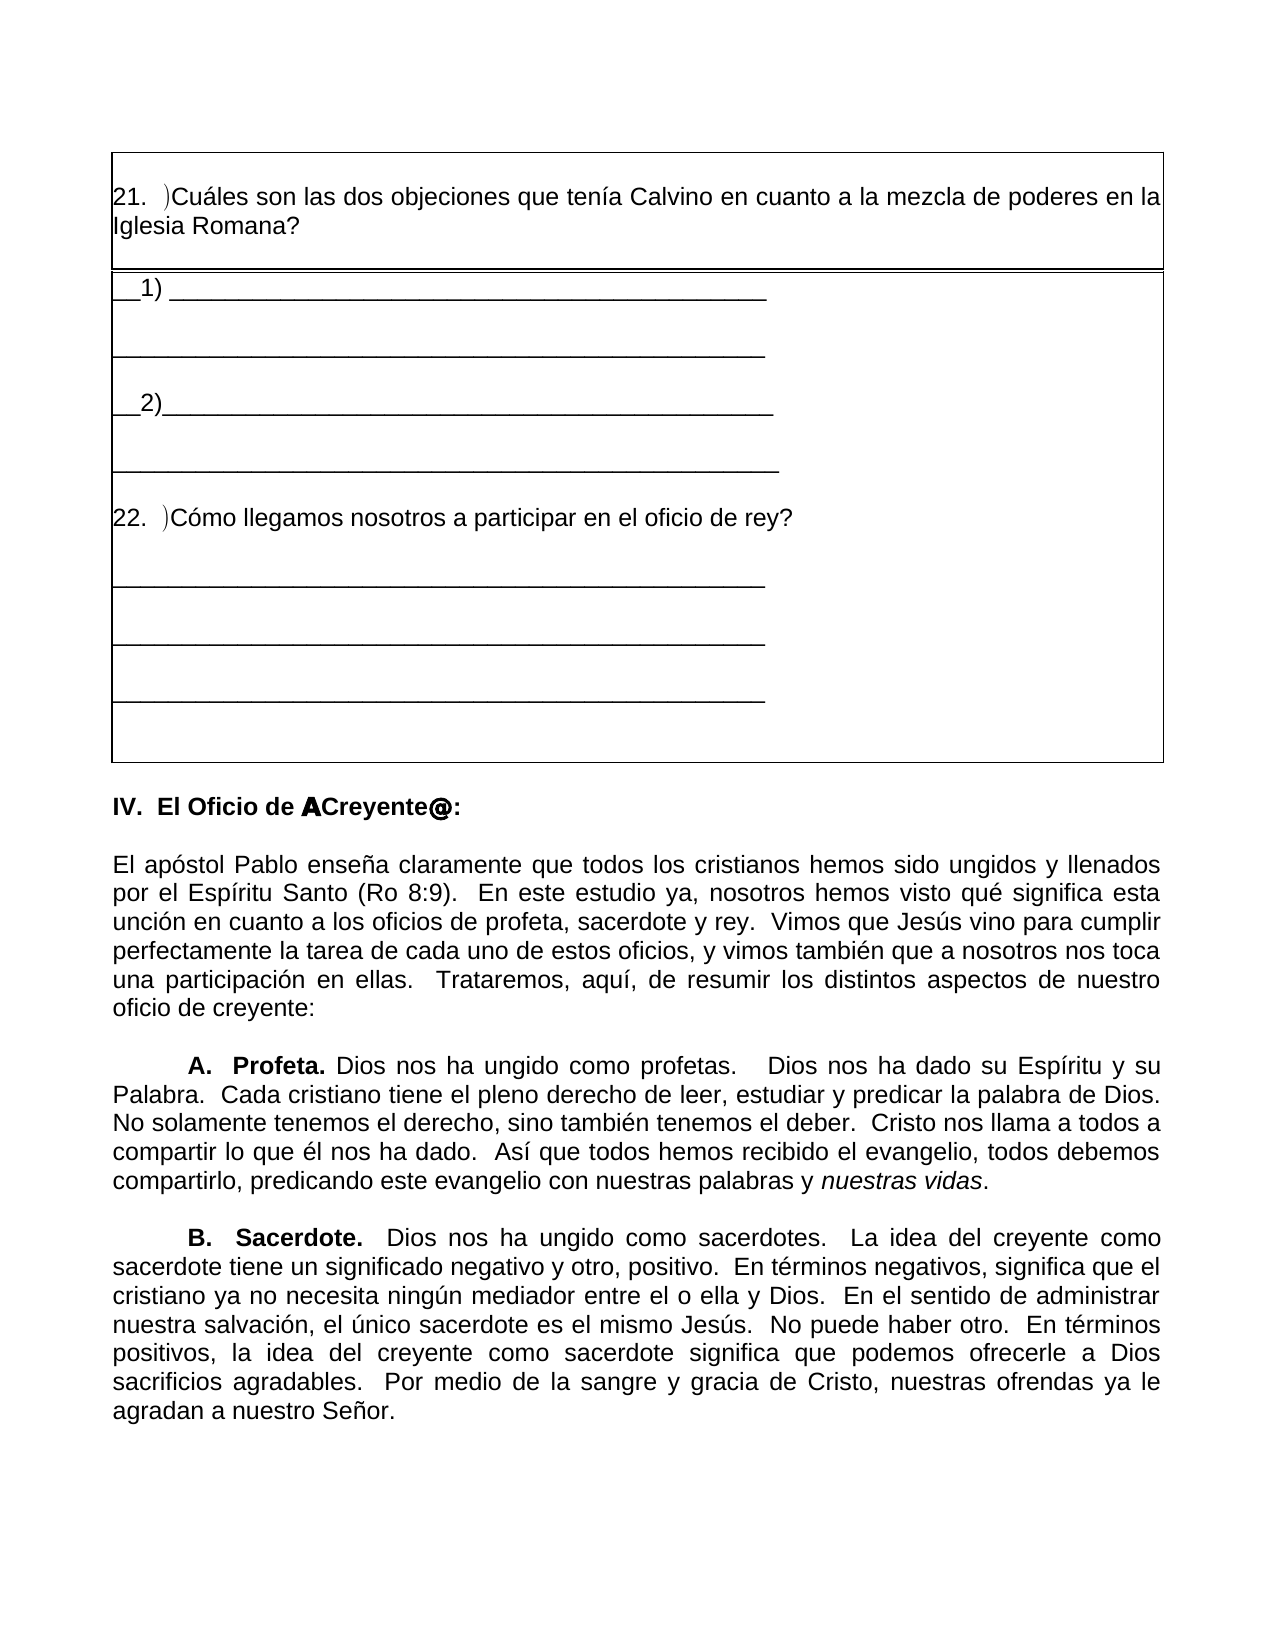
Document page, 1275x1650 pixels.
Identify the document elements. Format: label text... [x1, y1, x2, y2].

text _______________________________________________ [113, 561, 1162, 589]
text _______________________________________________ [113, 330, 1162, 359]
text __2)____________________________________________ [113, 388, 1162, 417]
text B. Sacerdote. Dios nos ha ungido como sacerdotes. La idea del creyente como sacerdote tiene un significado negativo y otro, positivo. En términos negativos, significa que el cristiano ya no necesita ningún mediador entre el o ella y Dios. En el sentido de administrar nuestra salvación, el único sacerdote es el mismo Jesús. No puede haber otro. En términos positivos, la idea del creyente como sacerdote significa que podemos ofrecerle a Dios sacrificios agradables. Por medio de la sangre y gracia de Cristo, nuestras ofrendas ya le agradan a nuestro Señor. [112, 1223, 1162, 1425]
text A. Profeta. Dios nos ha ungido como profetas. Dios nos ha dado su Espíritu y su Palabra. Cada cristiano tiene el pleno derecho de leer, estudiar y predicar la palabra de Dios. No solamente tenemos el derecho, sino también tenemos el deber. Cristo nos llama a todos a compartir lo que él nos ha dado. Así que todos hemos recibido el evangelio, todos debemos compartirlo, predicando este evangelio con nuestras palabras y nuestras vidas. [112, 1051, 1162, 1195]
text IV. El Oficio de Creyente: [112, 792, 1162, 821]
text 22. Cómo llegamos nosotros a participar en el oficio de rey? [113, 503, 1162, 532]
text El apóstol Pablo enseña claramente que todos los cristianos hemos sido ungidos y llenados por el Espíritu Santo (Ro 8:9). En este estudio ya, nosotros hemos visto qué significa esta unción en cuanto a los oficios de profeta, sacerdote y rey. Vimos que Jesús vino para cumplir perfectamente la tarea de cada uno de estos oficios, y vimos también que a nosotros nos toca una participación en ellas. Trataremos, aquí, de resumir los distintos aspectos de nuestro oficio de creyente: [112, 850, 1162, 1022]
text _______________________________________________ [113, 676, 1162, 704]
text ________________________________________________ [113, 445, 1162, 474]
text _______________________________________________ [113, 618, 1162, 647]
text __1) ___________________________________________ [113, 273, 1163, 302]
text 21. Cuáles son las dos objeciones que tenía Calvino en cuanto a la mezcla de poderes en la Iglesia Romana? [113, 182, 1162, 239]
